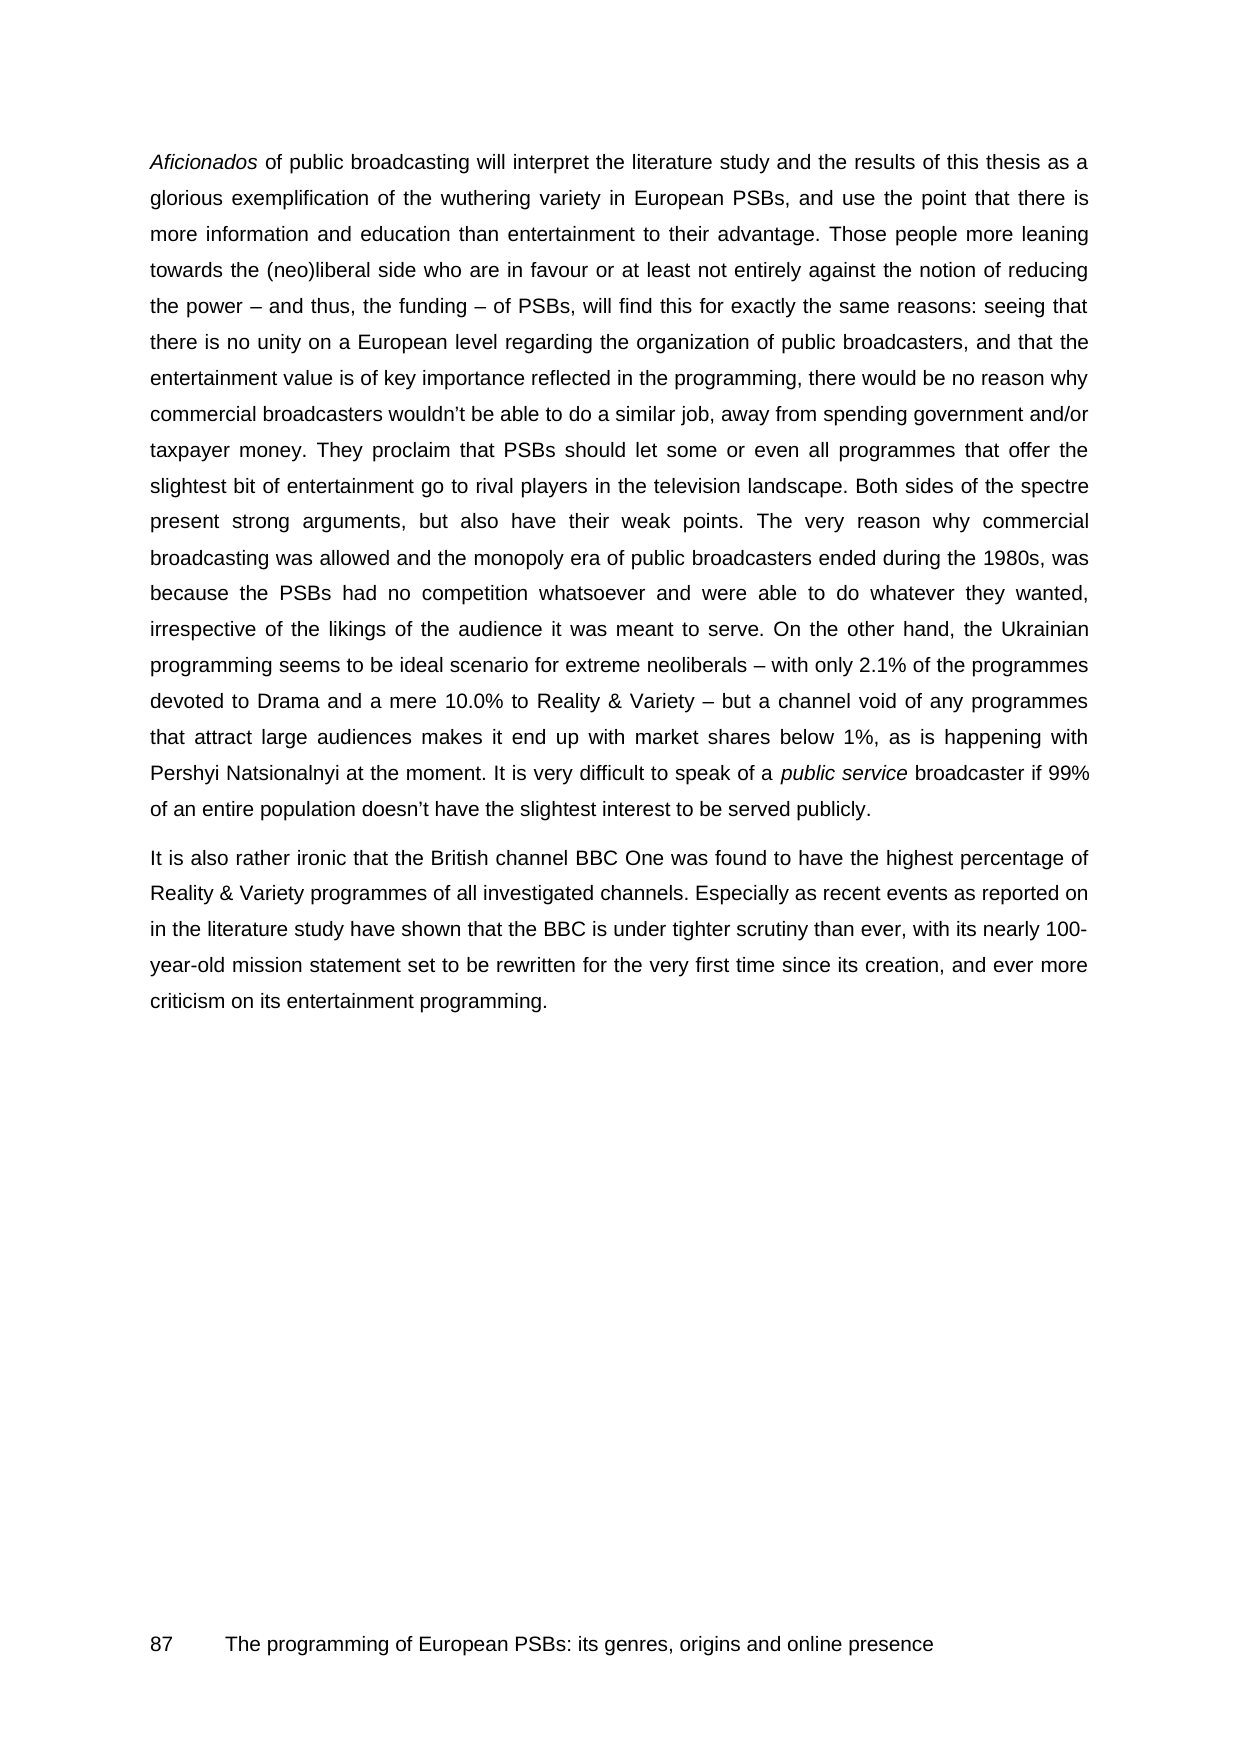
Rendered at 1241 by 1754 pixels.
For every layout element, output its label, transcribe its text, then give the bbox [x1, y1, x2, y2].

text It is also rather ironic that the British channel BBC One was found to have the highest percentage of Reality & Variety programmes of all investigated channels. Especially as recent events as reported on in the literature study have shown that the BBC is under tighter scrutiny than ever, with its nearly 100-year-old mission statement set to be rewritten for the very first time since its creation, and ever more criticism on its entertainment programming. [150, 845, 1090, 1013]
text Aficionados of public broadcasting will interpret the literature study and the results of this thesis as a glorious exemplification of the wuthering variety in European PSBs, and use the point that there is more information and education than entertainment to their advantage. Those people more leaning towards the (neo)liberal side who are in favour or at least not entirely against the notion of reducing the power – and thus, the funding – of PSBs, will find this for exactly the same reasons: seeing that there is no unity on a European level regarding the organization of public broadcasters, and that the entertainment value is of key importance reflected in the programming, there would be no reason why commercial broadcasters wouldn’t be able to do a similar job, away from spending government and/or taxpayer money. They proclaim that PSBs should let some or even all programmes that offer the slightest bit of entertainment go to rival players in the television landscape. Both sides of the spectre present strong arguments, but also have their weak points. The very reason why commercial broadcasting was allowed and the monopoly era of public broadcasters ended during the 1980s, was because the PSBs had no competition whatsoever and were able to do whatever they wanted, irrespective of the likings of the audience it was meant to serve. On the other hand, the Ukrainian programming seems to be ideal scenario for extreme neoliberals – with only 2.1% of the programmes devoted to Drama and a mere 10.0% to Reality & Variety – but a channel void of any programmes that attract large audiences makes it end up with market shares below 1%, as is happening with Pershyi Natsionalnyi at the moment. It is very difficult to speak of a public service broadcaster if 99% of an entire population doesn’t have the slightest interest to be served publicly. [150, 150, 1090, 821]
